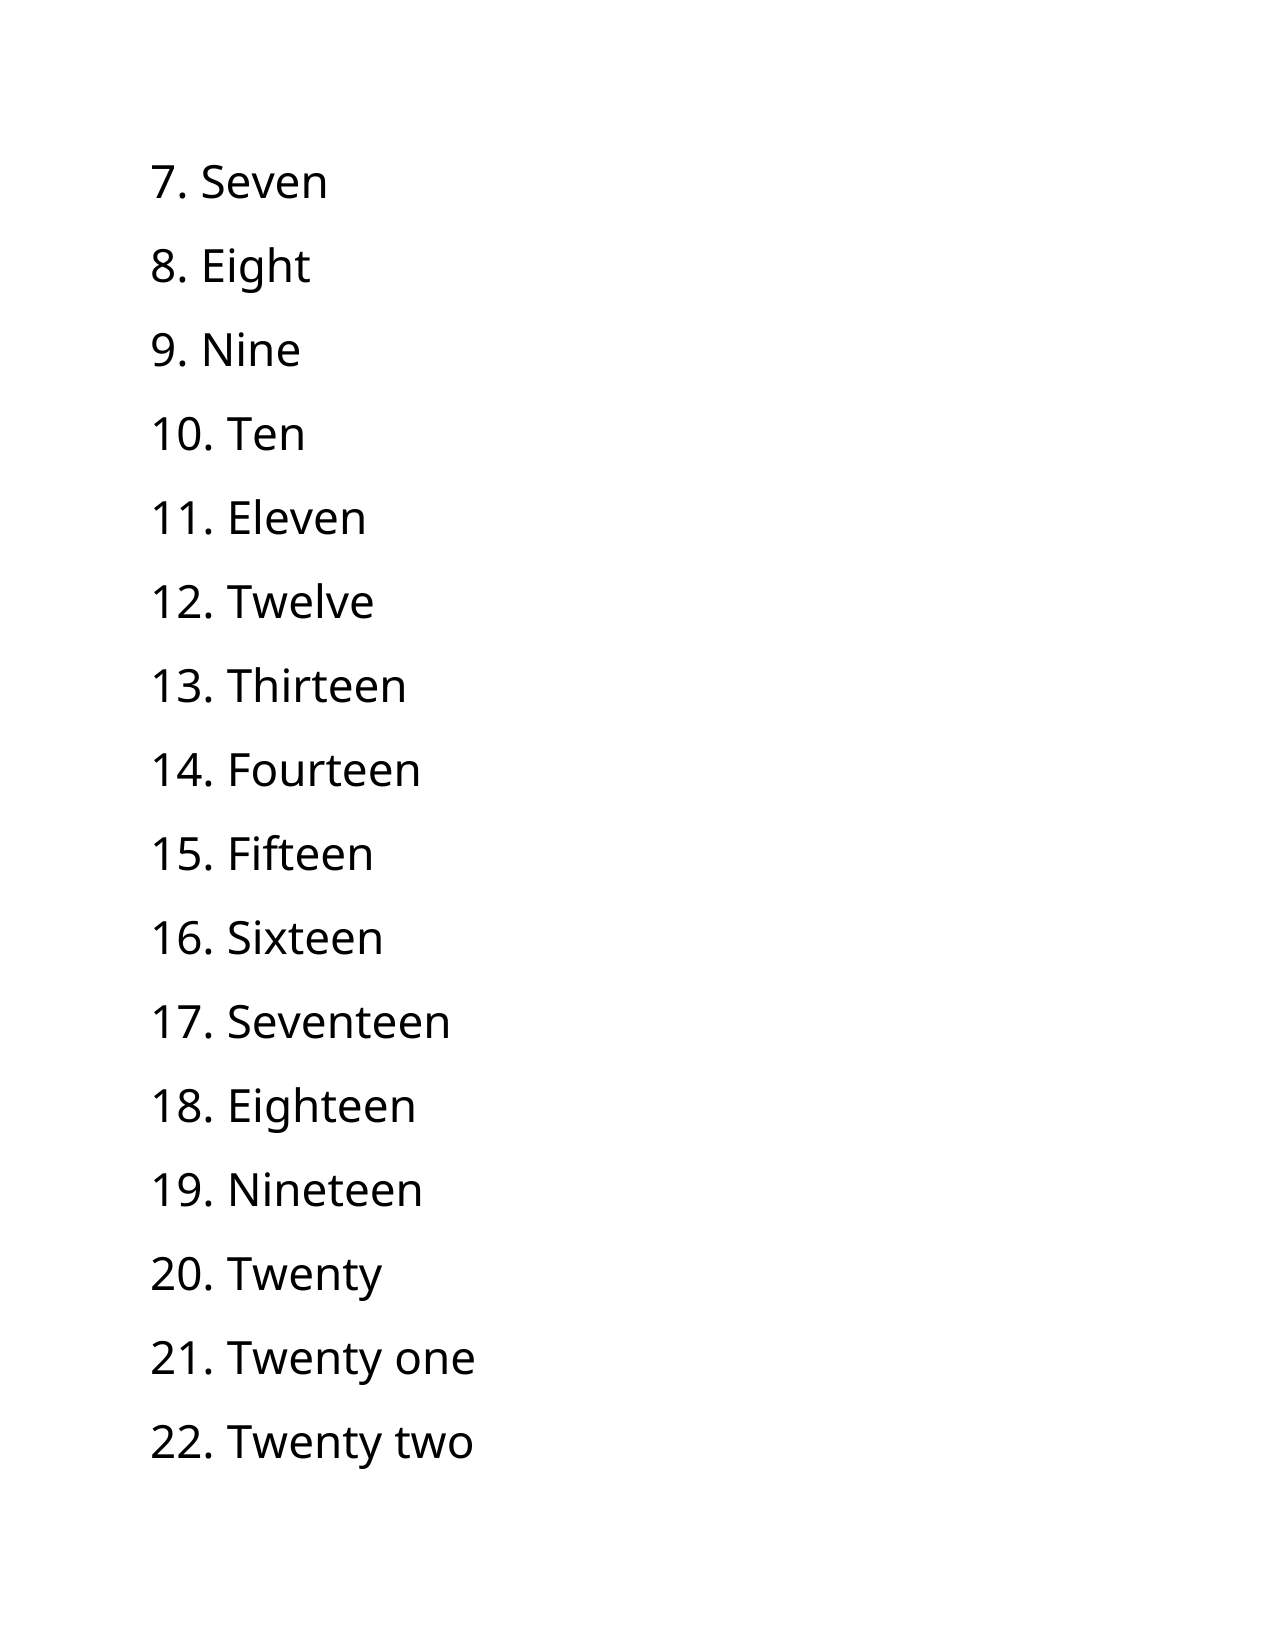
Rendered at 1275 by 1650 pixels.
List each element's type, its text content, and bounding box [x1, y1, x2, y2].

text 17. Seventeen [150, 989, 1125, 1052]
text 15. Fifteen [150, 822, 1125, 884]
text 13. Thirteen [150, 654, 1125, 716]
text 7. Seven [150, 150, 1125, 212]
text 11. Eleven [150, 486, 1125, 548]
text 9. Nine [150, 318, 1125, 380]
text 14. Fourteen [150, 738, 1125, 800]
text 18. Eighteen [150, 1073, 1125, 1136]
text 21. Twenty one [150, 1325, 1125, 1388]
text 16. Sixteen [150, 906, 1125, 968]
text 8. Eight [150, 234, 1125, 296]
text 22. Twenty two [150, 1409, 1125, 1472]
text 10. Ten [150, 402, 1125, 464]
text 19. Nineteen [150, 1157, 1125, 1220]
text 12. Twelve [150, 570, 1125, 632]
text 20. Twenty [150, 1241, 1125, 1304]
